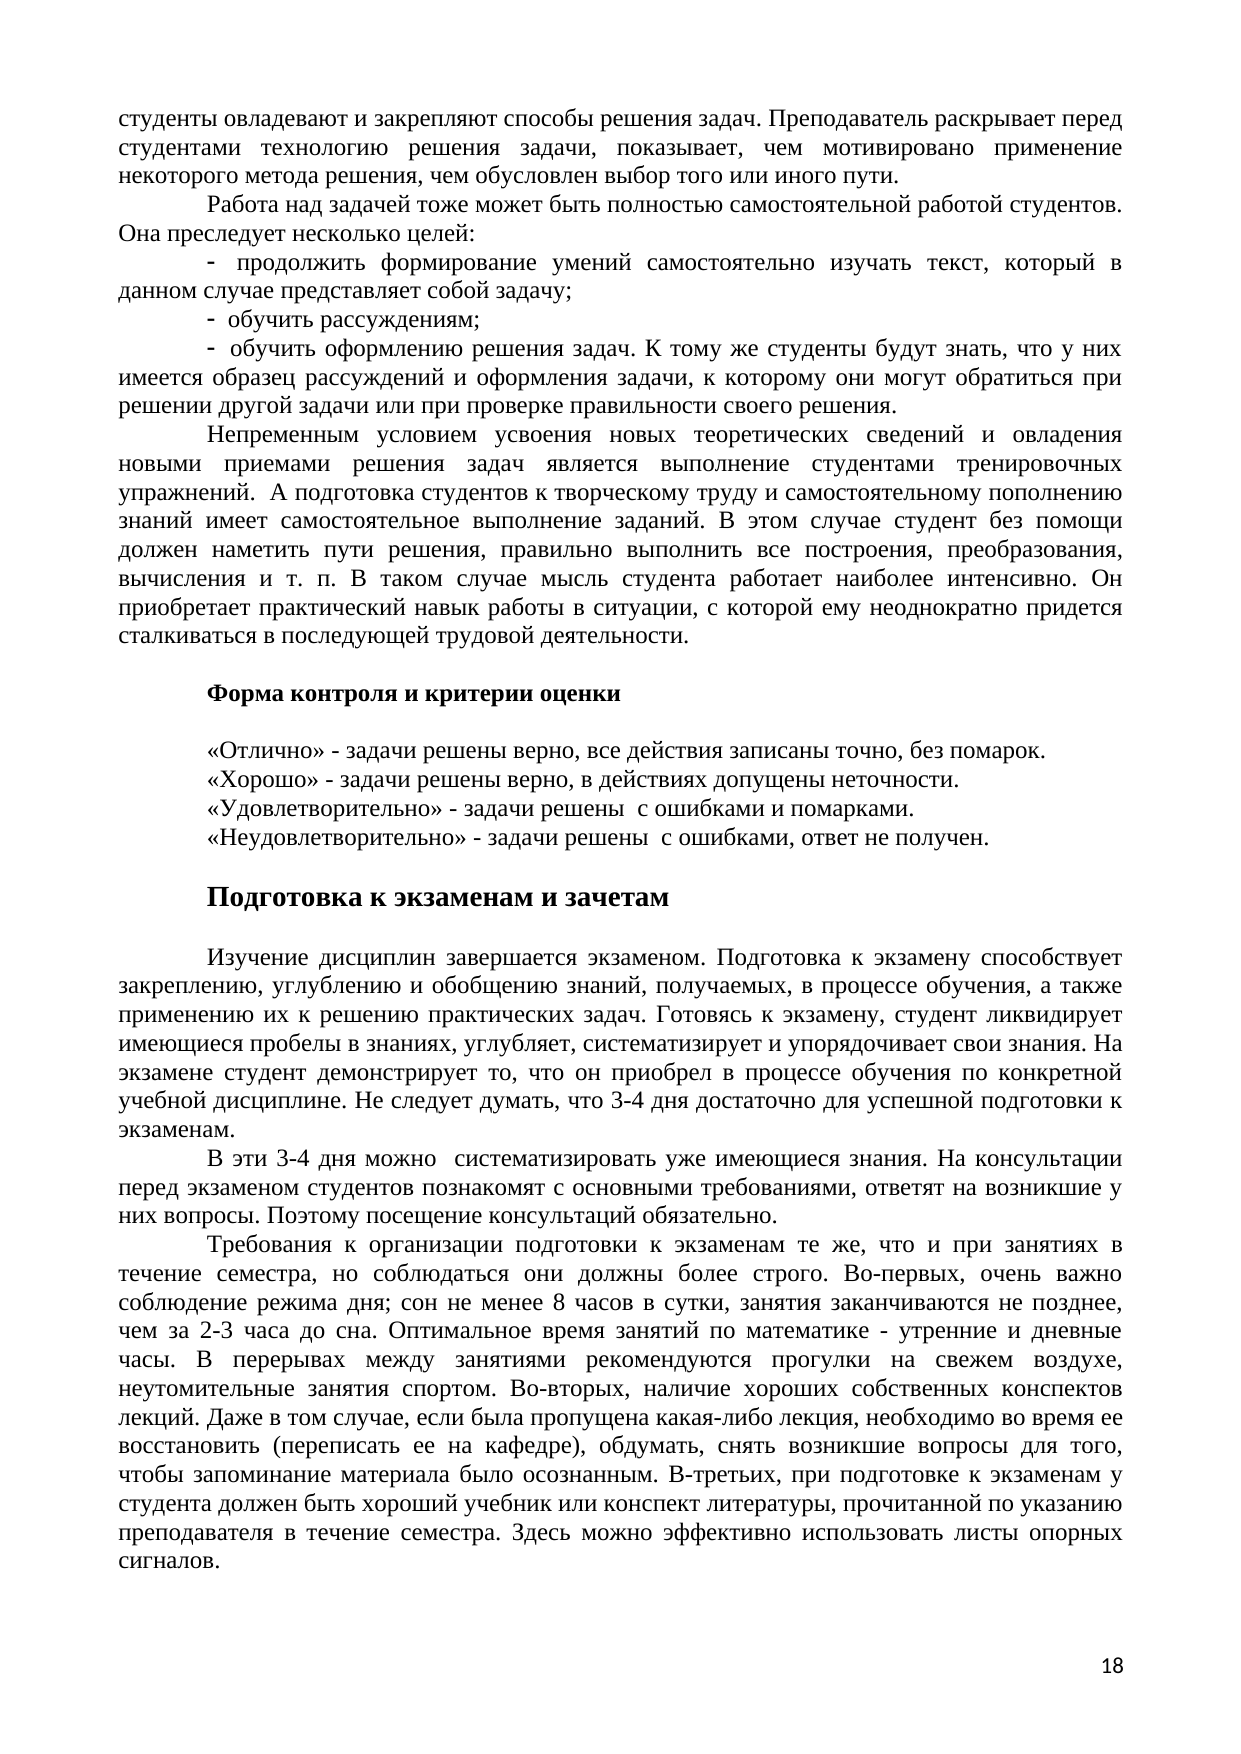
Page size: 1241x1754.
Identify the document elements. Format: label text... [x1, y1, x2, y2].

list обучить оформлению решения задач. К тому же студенты будут знать, что у них имеется образец рассуждений и оформления задачи, к которому они могут обратиться при решении другой задачи или при проверке правильности своего решения. [118, 333, 1123, 419]
list продолжить формирование умений самостоятельно изучать текст, который в данном случае представляет собой задачу; [118, 247, 1123, 304]
text Непременным условием усвоения новых теоретических сведений и овладения новыми приемами решения задач является выполнение студентами тренировочных упражнений. А подготовка студентов к творческому труду и самостоятельному пополнению знаний имеет самостоятельное выполнение заданий. В этом случае студент без помощи должен наметить пути решения, правильно выполнить все построения, преобразования, вычисления и т. п. В таком случае мысль студента работает наиболее интенсивно. Он приобретает практический навык работы в ситуации, с которой ему неоднократно придется сталкиваться в последующей трудовой деятельности. [118, 419, 1123, 649]
text «Отлично» - задачи решены верно, все действия записаны точно, без помарок. [118, 736, 1123, 764]
list обучить рассуждениям; [118, 304, 1123, 333]
text Требования к организации подготовки к экзаменам те же, что и при занятиях в течение семестра, но соблюдаться они должны более строго. Во-первых, очень важно соблюдение режима дня; сон не менее 8 часов в сутки, занятия заканчиваются не позднее, чем за 2-3 часа до сна. Оптимальное время занятий по математике - утренние и дневные часы. В перерывах между занятиями рекомендуются прогулки на свежем воздухе, неутомительные занятия спортом. Во-вторых, наличие хороших собственных конспектов лекций. Даже в том случае, если была пропущена какая-либо лекция, необходимо во время ее восстановить (переписать ее на кафедре), обдумать, снять возникшие вопросы для того, чтобы запоминание материала было осознанным. В-третьих, при подготовке к экзаменам у студента должен быть хороший учебник или конспект литературы, прочитанной по указанию преподавателя в течение семестра. Здесь можно эффективно использовать листы опорных сигналов. [118, 1229, 1123, 1574]
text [118, 103, 1123, 189]
subtitle Подготовка к экзаменам и зачетам [118, 879, 1123, 913]
text «Неудовлетворительно» - задачи решены с ошибками, ответ не получен. [118, 822, 1123, 851]
text Изучение дисциплин завершается экзаменом. Подготовка к экзамену способствует закреплению, углублению и обобщению знаний, получаемых, в процессе обучения, а также применению их к решению практических задач. Готовясь к экзамену, студент ликвидирует имеющиеся пробелы в знаниях, углубляет, систематизирует и упорядочивает свои знания. На экзамене студент демонстрирует то, что он приобрел в процессе обучения по конкретной учебной дисциплине. Не следует думать, что 3-4 дня достаточно для успешной подготовки к экзаменам. [118, 942, 1123, 1143]
text Форма контроля и критерии оценки [118, 678, 1123, 707]
text В эти 3-4 дня можно систематизировать уже имеющиеся знания. На консультации перед экзаменом студентов познакомят с основными требованиями, ответят на возникшие у них вопросы. Поэтому посещение консультаций обязательно. [118, 1143, 1123, 1229]
text «Хорошо» - задачи решены верно, в действиях допущены неточности. [118, 764, 1123, 793]
text «Удовлетворительно» - задачи решены с ошибками и помарками. [118, 793, 1123, 822]
text Работа над задачей тоже может быть полностью самостоятельной работой студентов. Она преследует несколько целей: [118, 189, 1123, 247]
